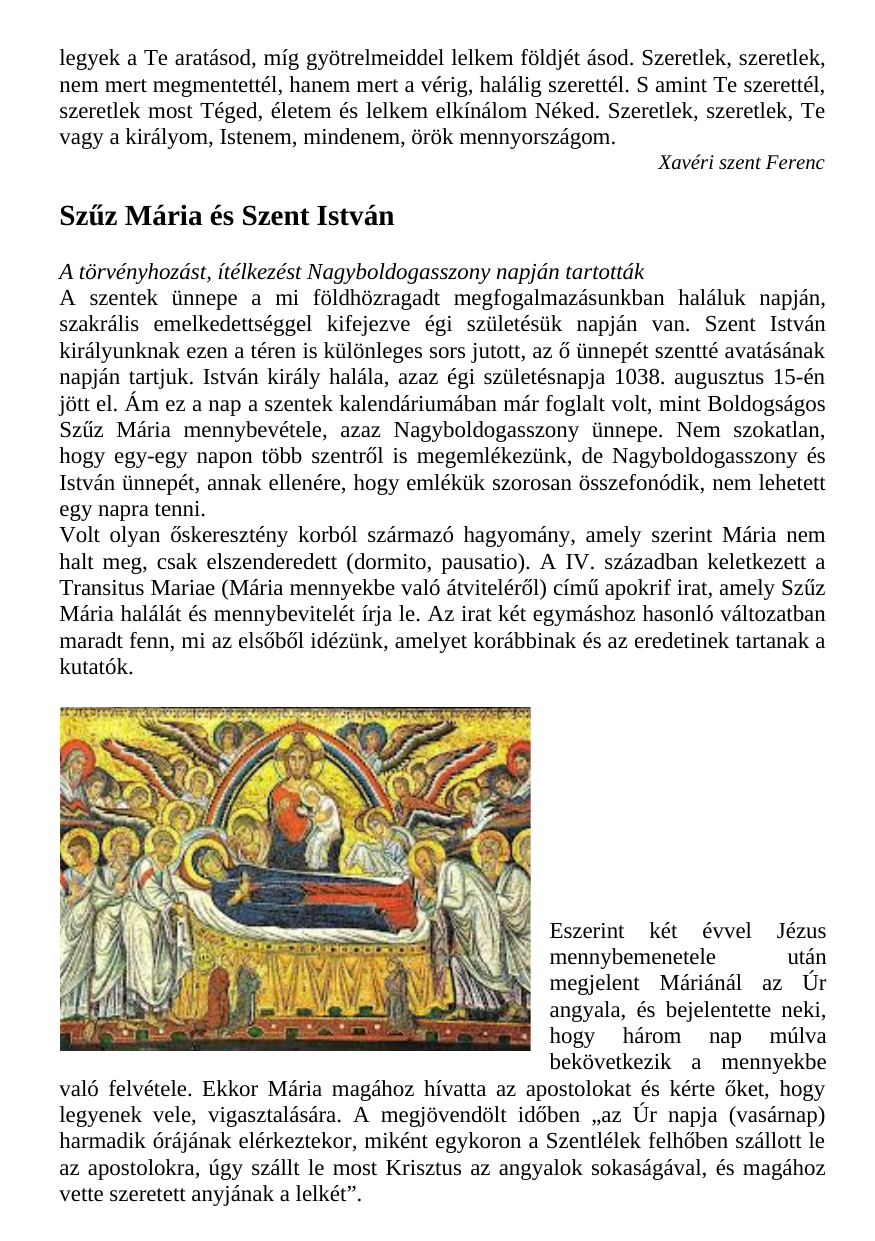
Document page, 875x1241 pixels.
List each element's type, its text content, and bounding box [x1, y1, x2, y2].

text Xavéri szent Ferenc [59, 150, 827, 174]
picture [60, 707, 531, 1051]
text A törvényhozást, ítélkezést Nagyboldogasszony napján tartották [59, 258, 827, 284]
text Volt olyan őskeresztény korból származó hagyomány, amely szerint Mária nem halt meg, csak elszenderedett (dormito, pausatio). A IV. században keletkezett a Transitus Mariae (Mária mennyekbe való átviteléről) című apokrif irat, amely Szűz Mária halálát és mennybevitelét írja le. Az irat két egymáshoz hasonló változatban maradt fenn, mi az elsőből idézünk, amelyet korábbinak és az eredetinek tartanak a kutatók. [59, 521, 827, 679]
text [59, 44, 827, 150]
text Eszerint két évvel Jézus mennybemenetele után megjelent Máriánál az Úr angyala, és bejelentette neki, hogy három nap múlva bekövetkezik a mennyekbe való felvétele. Ekkor Mária magához hívatta az apostolokat és kérte őket, hogy legyenek vele, vigasztalására. A megjövendölt időben „az Úr napja (vasárnap) harmadik órájának elérkeztekor, miként egykoron a Szentlélek felhőben szállott le az apostolokra, úgy szállt le most Krisztus az angyalok sokaságával, és magához vette szeretett anyjának a lelkét”. [59, 917, 827, 1207]
text A szentek ünnepe a mi földhözragadt megfogalmazásunkban haláluk napján, szakrális emelkedettséggel kifejezve égi születésük napján van. Szent István királyunknak ezen a téren is különleges sors jutott, az ő ünnepét szentté avatásának napján tartjuk. István király halála, azaz égi születésnapja 1038. augusztus 15-én jött el. Ám ez a nap a szentek kalendáriumában már foglalt volt, mint Boldogságos Szűz Mária mennybevétele, azaz Nagyboldogasszony ünnepe. Nem szokatlan, hogy egy-egy napon több szentről is megemlékezünk, de Nagyboldogasszony és István ünnepét, annak ellenére, hogy emlékük szorosan összefonódik, nem lehetett egy napra tenni. [59, 284, 827, 521]
text Szűz Mária és Szent István [59, 198, 827, 231]
